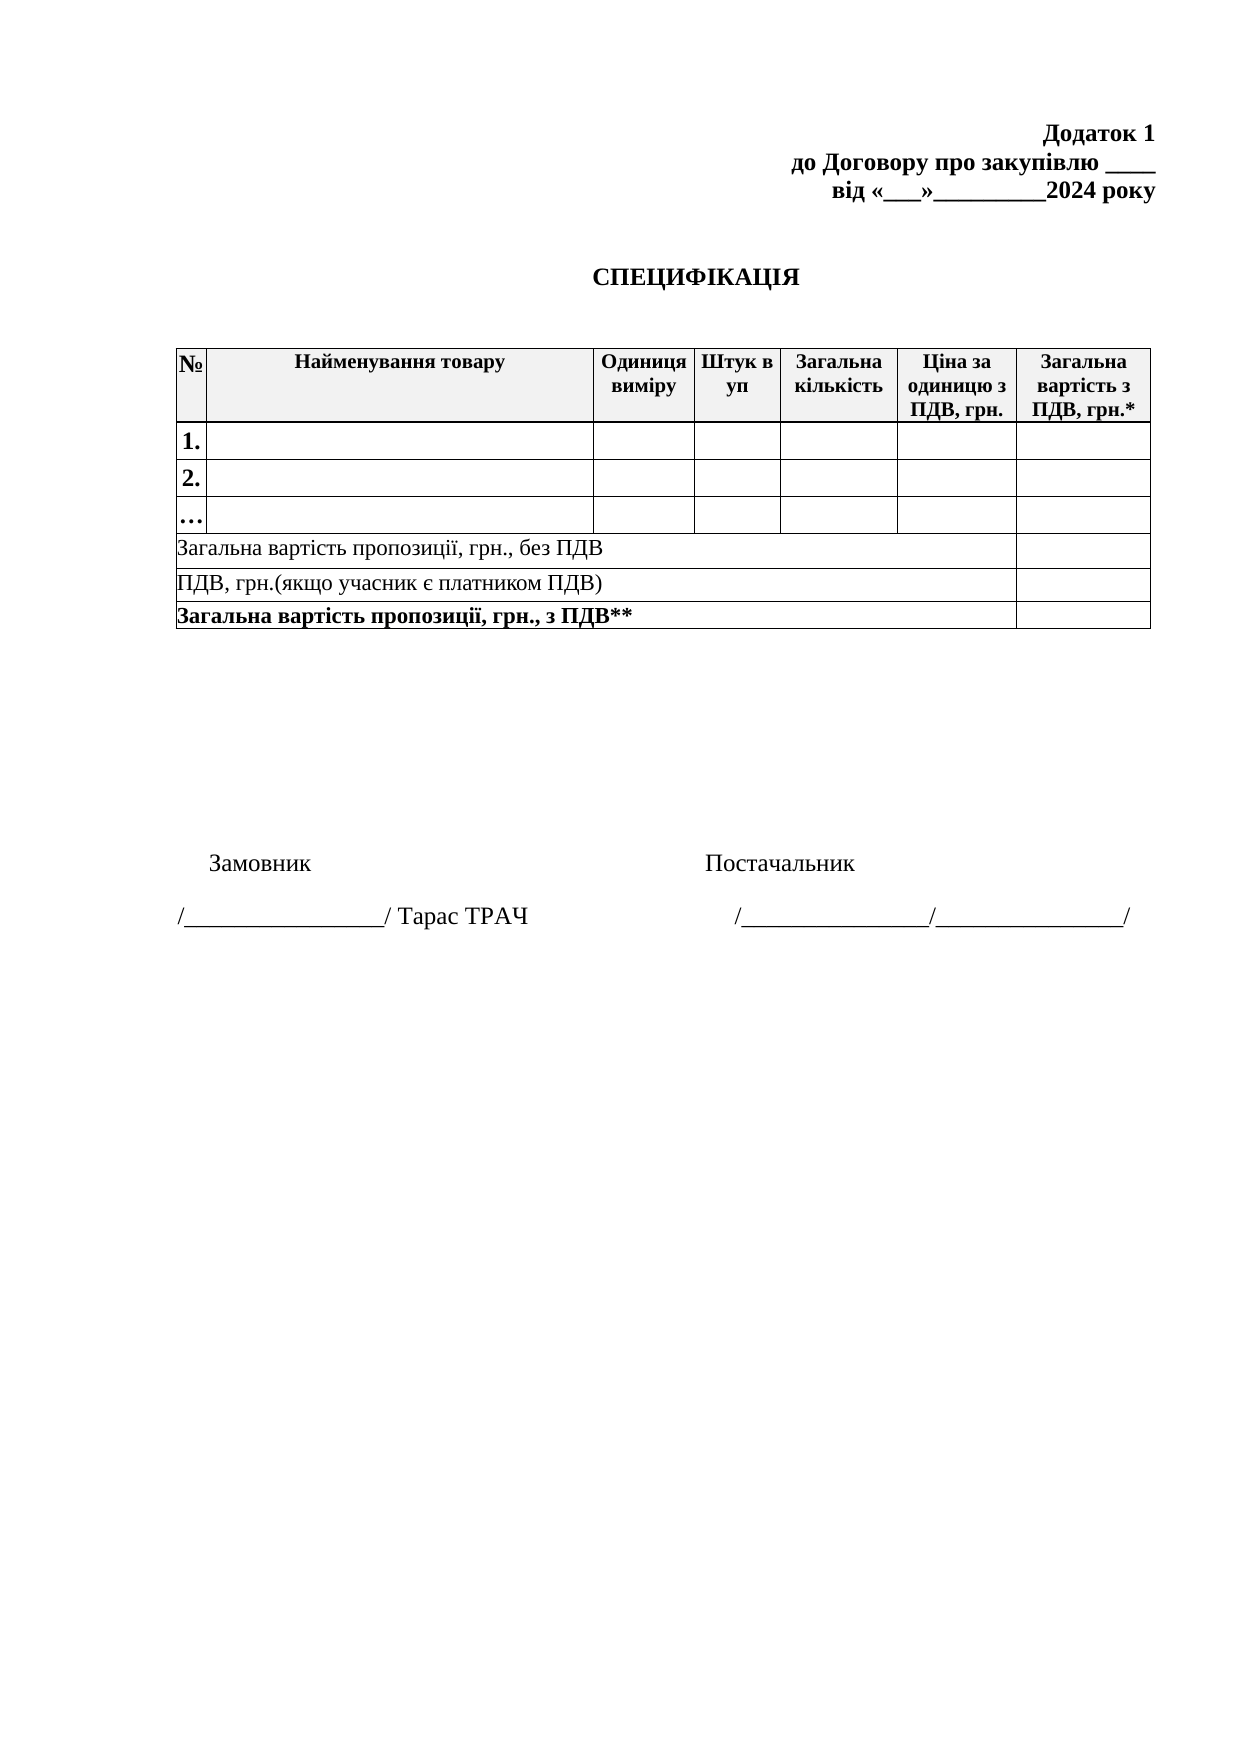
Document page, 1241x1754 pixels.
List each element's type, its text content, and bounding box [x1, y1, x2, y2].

table_cell [207, 460, 593, 496]
table_cell [1017, 460, 1150, 496]
table_cell [695, 497, 780, 533]
table_cell [781, 497, 897, 533]
table_cell [207, 423, 593, 458]
text /________________/ Тарас ТРАЧ /_______________/_______________/ [177, 901, 1152, 930]
table_cell 2. [177, 460, 206, 496]
table_header № [177, 349, 206, 421]
table_cell [781, 460, 897, 496]
table_cell [695, 460, 780, 496]
table_cell [898, 460, 1016, 496]
table_cell [898, 423, 1016, 458]
table_cell ПДВ, грн.(якщо учасник є платником ПДВ) [177, 569, 1016, 601]
table_cell 1. [177, 423, 206, 458]
table_cell [1017, 569, 1150, 601]
text від «___»_________2024 року [177, 176, 1155, 204]
table_header Штук в уп [695, 349, 780, 421]
text СПЕЦИФІКАЦІЯ [177, 262, 1155, 291]
table_header Загальна кількість [781, 349, 897, 421]
table_cell [781, 423, 897, 458]
table_cell [207, 497, 593, 533]
text до Договору про закупівлю ____ [177, 147, 1155, 176]
table_cell [594, 423, 694, 458]
table_cell [594, 497, 694, 533]
text Додаток 1 [177, 118, 1155, 147]
table_cell [1017, 423, 1150, 458]
table_cell … [177, 497, 206, 533]
table_cell [594, 460, 694, 496]
text Замовник Постачальник [177, 848, 1152, 876]
table_cell Загальна вартість пропозиції, грн., без ПДВ [177, 534, 1016, 568]
table_cell [1017, 602, 1150, 628]
table_cell [695, 423, 780, 458]
table_cell Загальна вартість пропозиції, грн., з ПДВ** [177, 602, 1016, 628]
table_header Ціна за одиницю з ПДВ, грн. [898, 349, 1016, 421]
table_header Загальна вартість з ПДВ, грн.* [1017, 349, 1150, 421]
table_cell [1017, 497, 1150, 533]
table_cell [1017, 534, 1150, 568]
table_header Найменування товару [207, 349, 593, 421]
table_cell [898, 497, 1016, 533]
table_header Одиниця виміру [594, 349, 694, 421]
